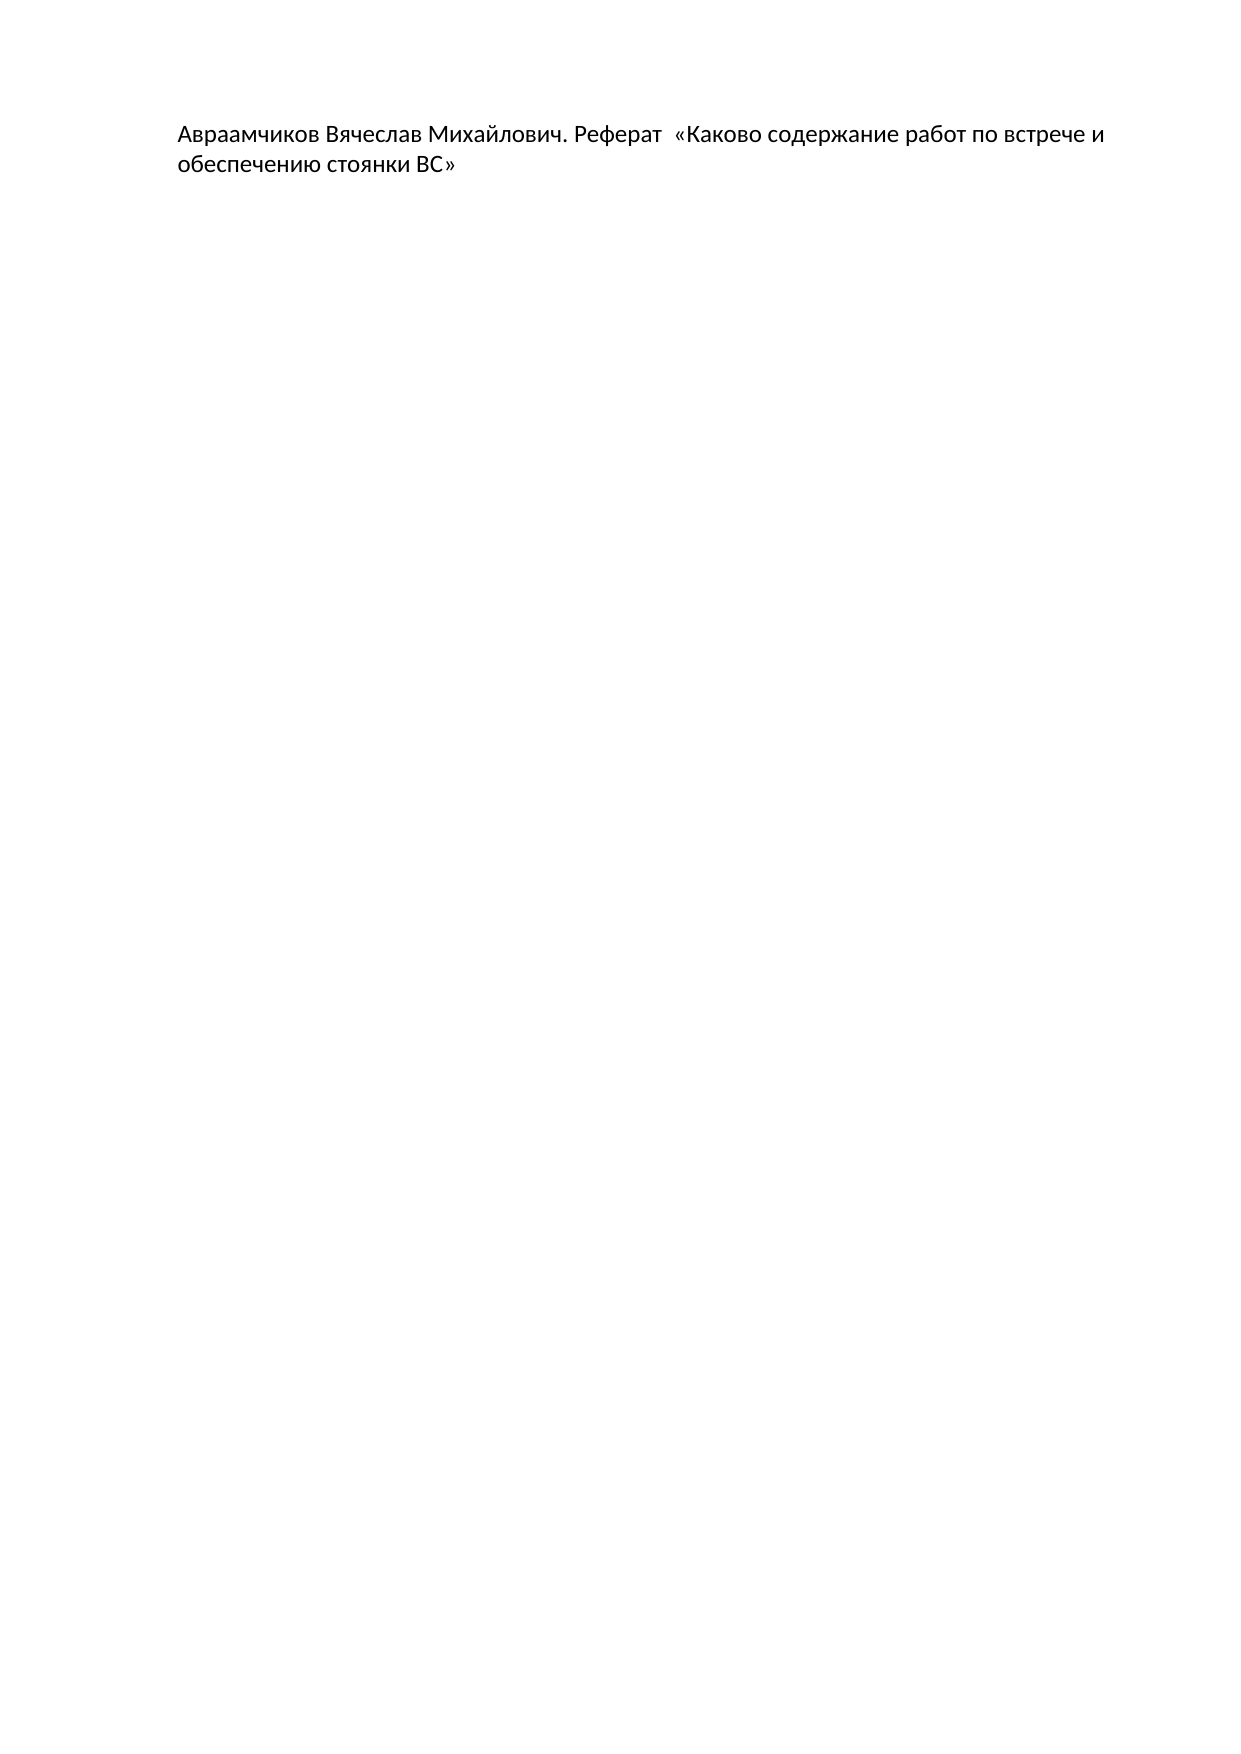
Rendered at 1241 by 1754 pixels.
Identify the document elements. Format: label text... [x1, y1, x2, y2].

text Авраамчиков Вячеслав Михайлович. Реферат «Каково содержание работ по встрече и обеспечению стоянки ВС» [177, 118, 1152, 179]
